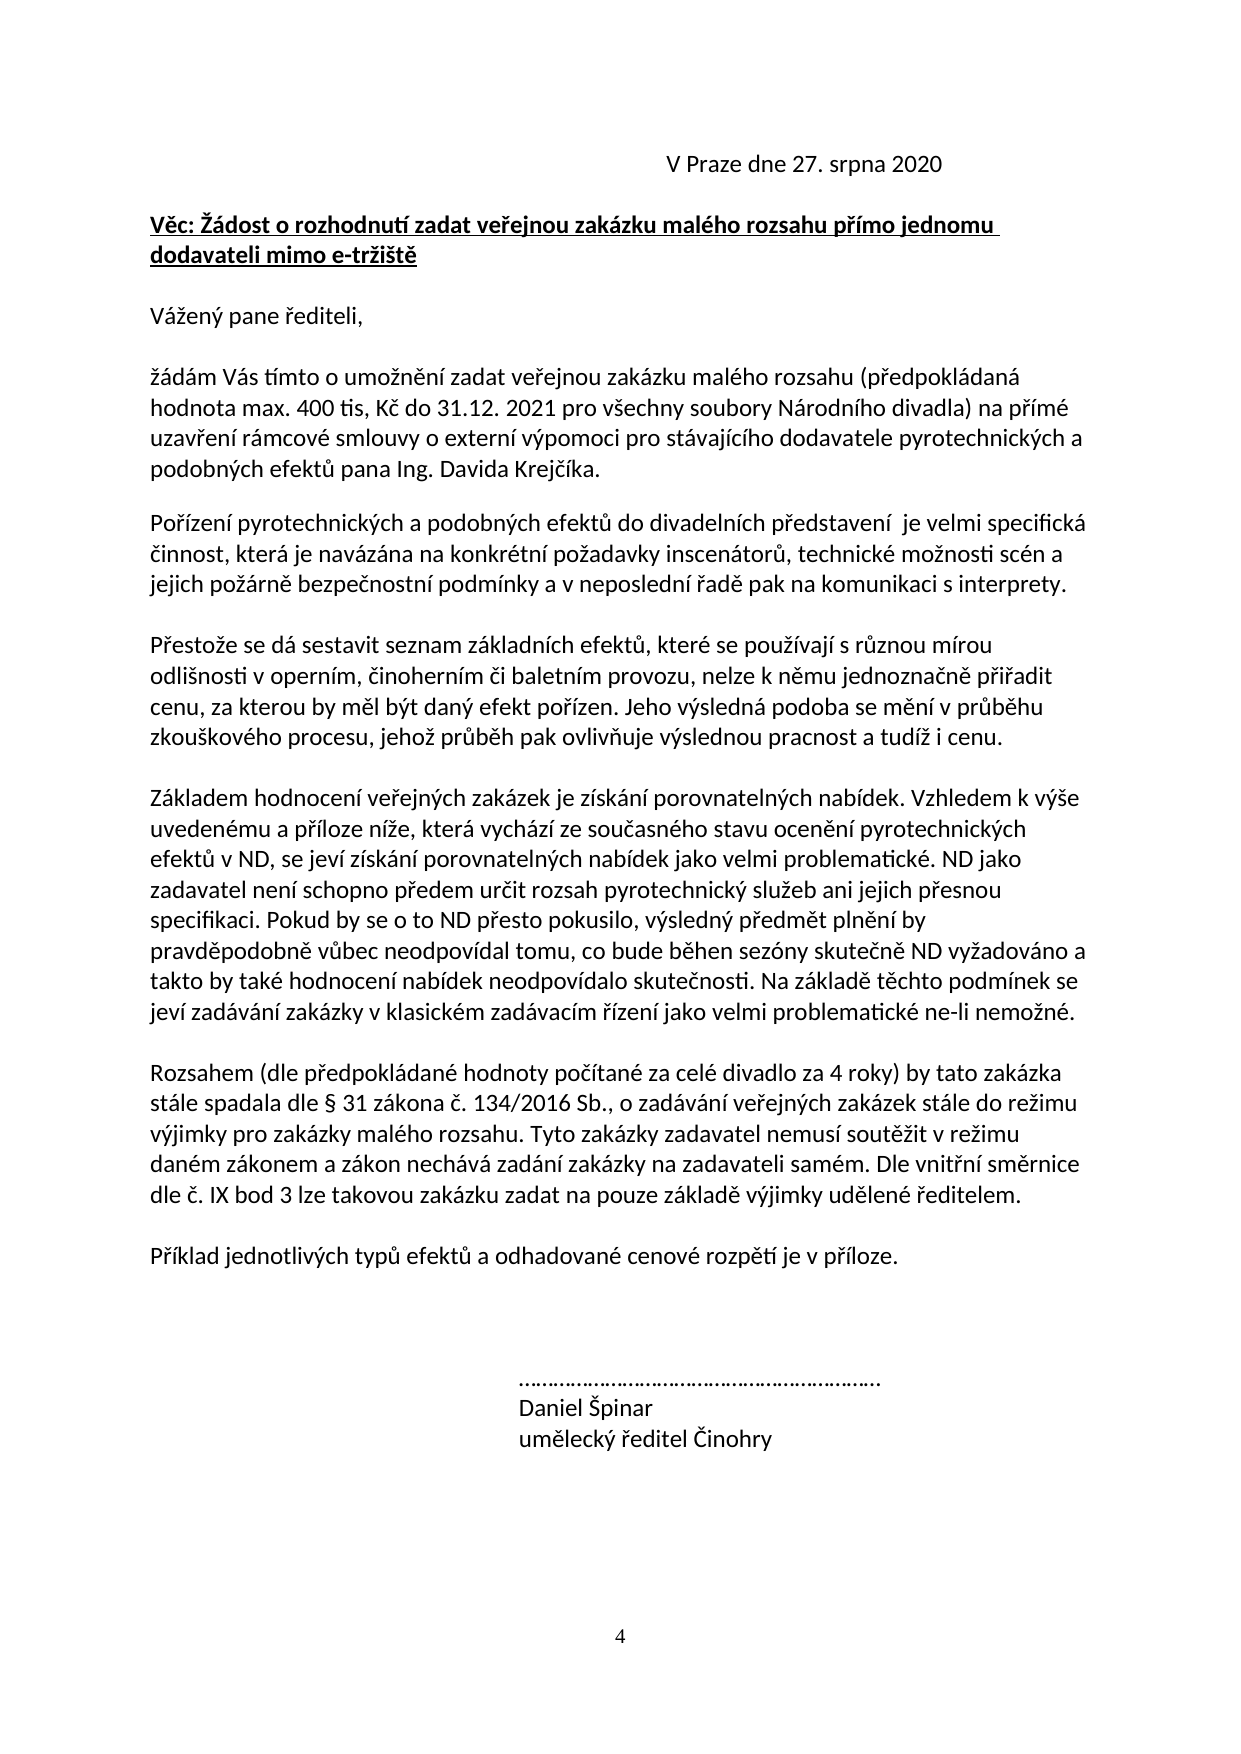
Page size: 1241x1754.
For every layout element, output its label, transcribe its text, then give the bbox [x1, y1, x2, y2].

text Základem hodnocení veřejných zakázek je získání porovnatelných nabídek. Vzhledem k výše uvedenému a příloze níže, která vychází ze současného stavu ocenění pyrotechnických efektů v ND, se jeví získání porovnatelných nabídek jako velmi problematické. ND jako zadavatel není schopno předem určit rozsah pyrotechnický služeb ani jejich přesnou specifikaci. Pokud by se o to ND přesto pokusilo, výsledný předmět plnění by pravděpodobně vůbec neodpovídal tomu, co bude běhen sezóny skutečně ND vyžadováno a takto by také hodnocení nabídek neodpovídalo skutečnosti. Na základě těchto podmínek se jeví zadávání zakázky v klasickém zadávacím řízení jako velmi problematické ne-li nemožné. [150, 782, 1090, 1026]
text Daniel Špinar [150, 1393, 1090, 1423]
text Pořízení pyrotechnických a podobných efektů do divadelních představení je velmi specifická činnost, která je navázána na konkrétní požadavky inscenátorů, technické možnosti scén a jejich požárně bezpečnostní podmínky a v neposlední řadě pak na komunikaci s interprety. [150, 507, 1090, 599]
text Přestože se dá sestavit seznam základních efektů, které se používají s různou mírou odlišnosti v operním, činoherním či baletním provozu, nelze k němu jednoznačně přiřadit cenu, za kterou by měl být daný efekt pořízen. Jeho výsledná podoba se mění v průběhu zkouškového procesu, jehož průběh pak ovlivňuje výslednou pracnost a tudíž i cenu. [150, 629, 1090, 752]
text Příklad jednotlivých typů efektů a odhadované cenové rozpětí je v příloze. [150, 1240, 1090, 1271]
text Vážený pane řediteli, [150, 300, 1090, 331]
text žádám Vás tímto o umožnění zadat veřejnou zakázku malého rozsahu (předpokládaná hodnota max. 400 tis, Kč do 31.12. 2021 pro všechny soubory Národního divadla) na přímé uzavření rámcové smlouvy o externí výpomoci pro stávajícího dodavatele pyrotechnických a podobných efektů pana Ing. Davida Krejčíka. [150, 361, 1090, 483]
text ……………………………………………………… [150, 1362, 1090, 1393]
text umělecký ředitel Činohry [150, 1423, 1090, 1454]
text V Praze dne 27. srpna 2020 [150, 148, 1090, 178]
text Rozsahem (dle předpokládané hodnoty počítané za celé divadlo za 4 roky) by tato zakázka stále spadala dle § 31 zákona č. 134/2016 Sb., o zadávání veřejných zakázek stále do režimu výjimky pro zakázky malého rozsahu. Tyto zakázky zadavatel nemusí soutěžit v režimu daném zákonem a zákon nechává zadání zakázky na zadavateli samém. Dle vnitřní směrnice dle č. IX bod 3 lze takovou zakázku zadat na pouze základě výjimky udělené ředitelem. [150, 1057, 1090, 1209]
text Věc: Žádost o rozhodnutí zadat veřejnou zakázku malého rozsahu přímo jednomu dodavateli mimo e-tržiště [150, 209, 1090, 270]
